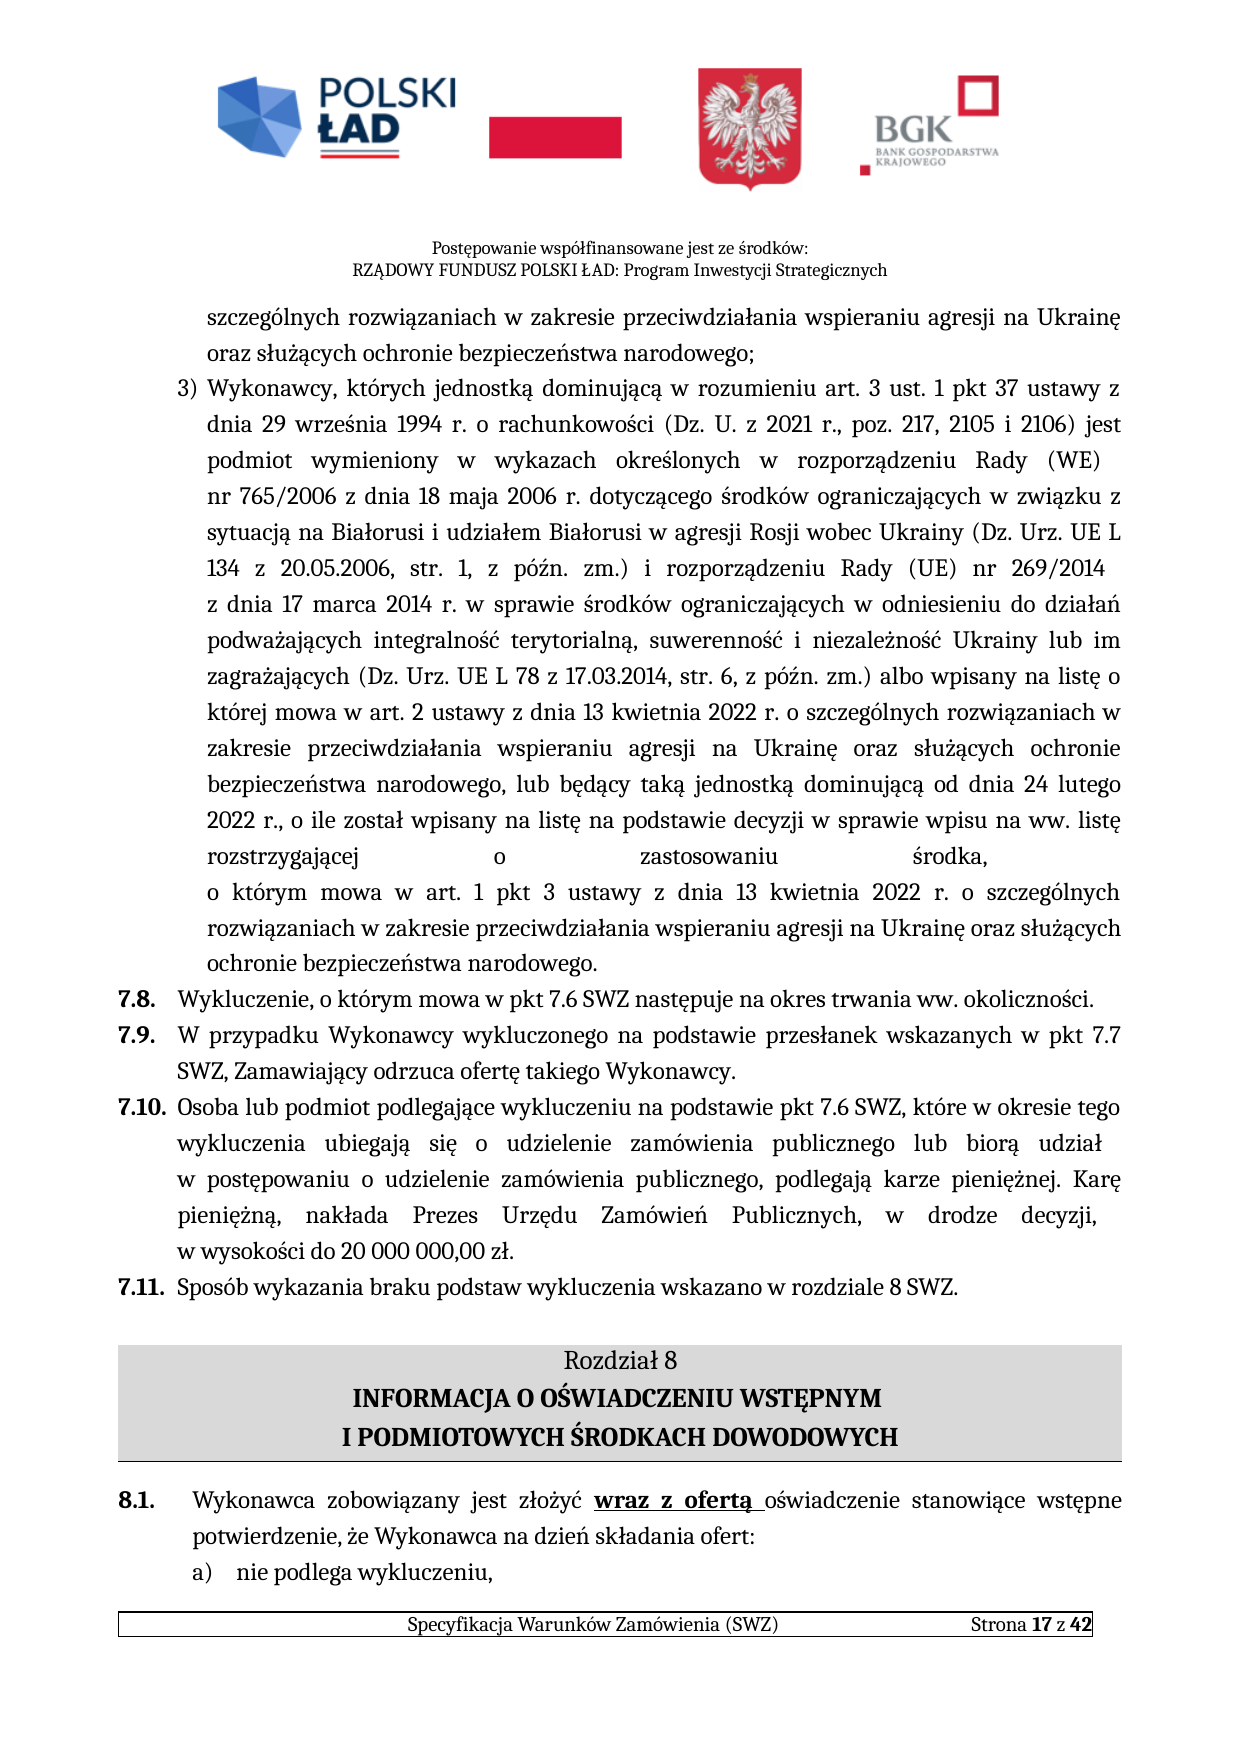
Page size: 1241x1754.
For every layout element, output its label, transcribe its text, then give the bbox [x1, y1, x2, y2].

list Wykonawcy, których jednostką dominującą w rozumieniu art. 3 ust. 1 pkt 37 ustawy z dnia 29 września 1994 r. o rachunkowości (Dz. U. z 2021 r., poz. 217, 2105 i 2106) jest podmiot wymieniony w wykazach określonych w rozporządzeniu Rady (WE) nr 765/2006 z dnia 18 maja 2006 r. dotyczącego środków ograniczających w związku z sytuacją na Białorusi i udziałem Białorusi w agresji Rosji wobec Ukrainy (Dz. Urz. UE L 134 z 20.05.2006, str. 1, z późn. zm.) i rozporządzeniu Rady (UE) nr 269/2014 z dnia 17 marca 2014 r. w sprawie środków ograniczających w odniesieniu do działań podważających integralność terytorialną, suwerenność i niezależność Ukrainy lub im zagrażających (Dz. Urz. UE L 78 z 17.03.2014, str. 6, z późn. zm.) albo wpisany na listę o której mowa w art. 2 ustawy z dnia 13 kwietnia 2022 r. o szczególnych rozwiązaniach w zakresie przeciwdziałania wspieraniu agresji na Ukrainę oraz służących ochronie bezpieczeństwa narodowego, lub będący taką jednostką dominującą od dnia 24 lutego 2022 r., o ile został wpisany na listę na podstawie decyzji w sprawie wpisu na ww. listę rozstrzygającej o zastosowaniu środka, o którym mowa w art. 1 pkt 3 ustawy z dnia 13 kwietnia 2022 r. o szczególnych rozwiązaniach w zakresie przeciwdziałania wspieraniu agresji na Ukrainę oraz służących ochronie bezpieczeństwa narodowego. [177, 374, 1122, 978]
picture [196, 61, 1045, 195]
list Wykonawca zobowiązany jest złożyć wraz z ofertą oświadczenie stanowiące wstępne potwierdzenie, że Wykonawca na dzień składania ofert: [118, 1486, 1122, 1550]
table_header Rozdział 8 INFORMACJA O OŚWIADCZENIU WSTĘPNYM I PODMIOTOWYCH ŚRODKACH DOWODOWYCH [118, 1345, 1122, 1461]
list nie podlega wykluczeniu, [192, 1557, 1122, 1586]
list Wykluczenie, o którym mowa w pkt 7.6 SWZ następuje na okres trwania ww. okoliczności. [118, 985, 1122, 1014]
list Osoba lub podmiot podlegające wykluczeniu na podstawie pkt 7.6 SWZ, które w okresie tego wykluczenia ubiegają się o udzielenie zamówienia publicznego lub biorą udział w postępowaniu o udzielenie zamówienia publicznego, podlegają karze pieniężnej. Karę pieniężną, nakłada Prezes Urzędu Zamówień Publicznych, w drodze decyzji, w wysokości do 20 000 000,00 zł. [118, 1093, 1122, 1266]
list Sposób wykazania braku podstaw wykluczenia wskazano w rozdziale 8 SWZ. [118, 1273, 1122, 1302]
list W przypadku Wykonawcy wykluczonego na podstawie przesłanek wskazanych w pkt 7.7 SWZ, Zamawiający odrzuca ofertę takiego Wykonawcy. [118, 1021, 1122, 1086]
